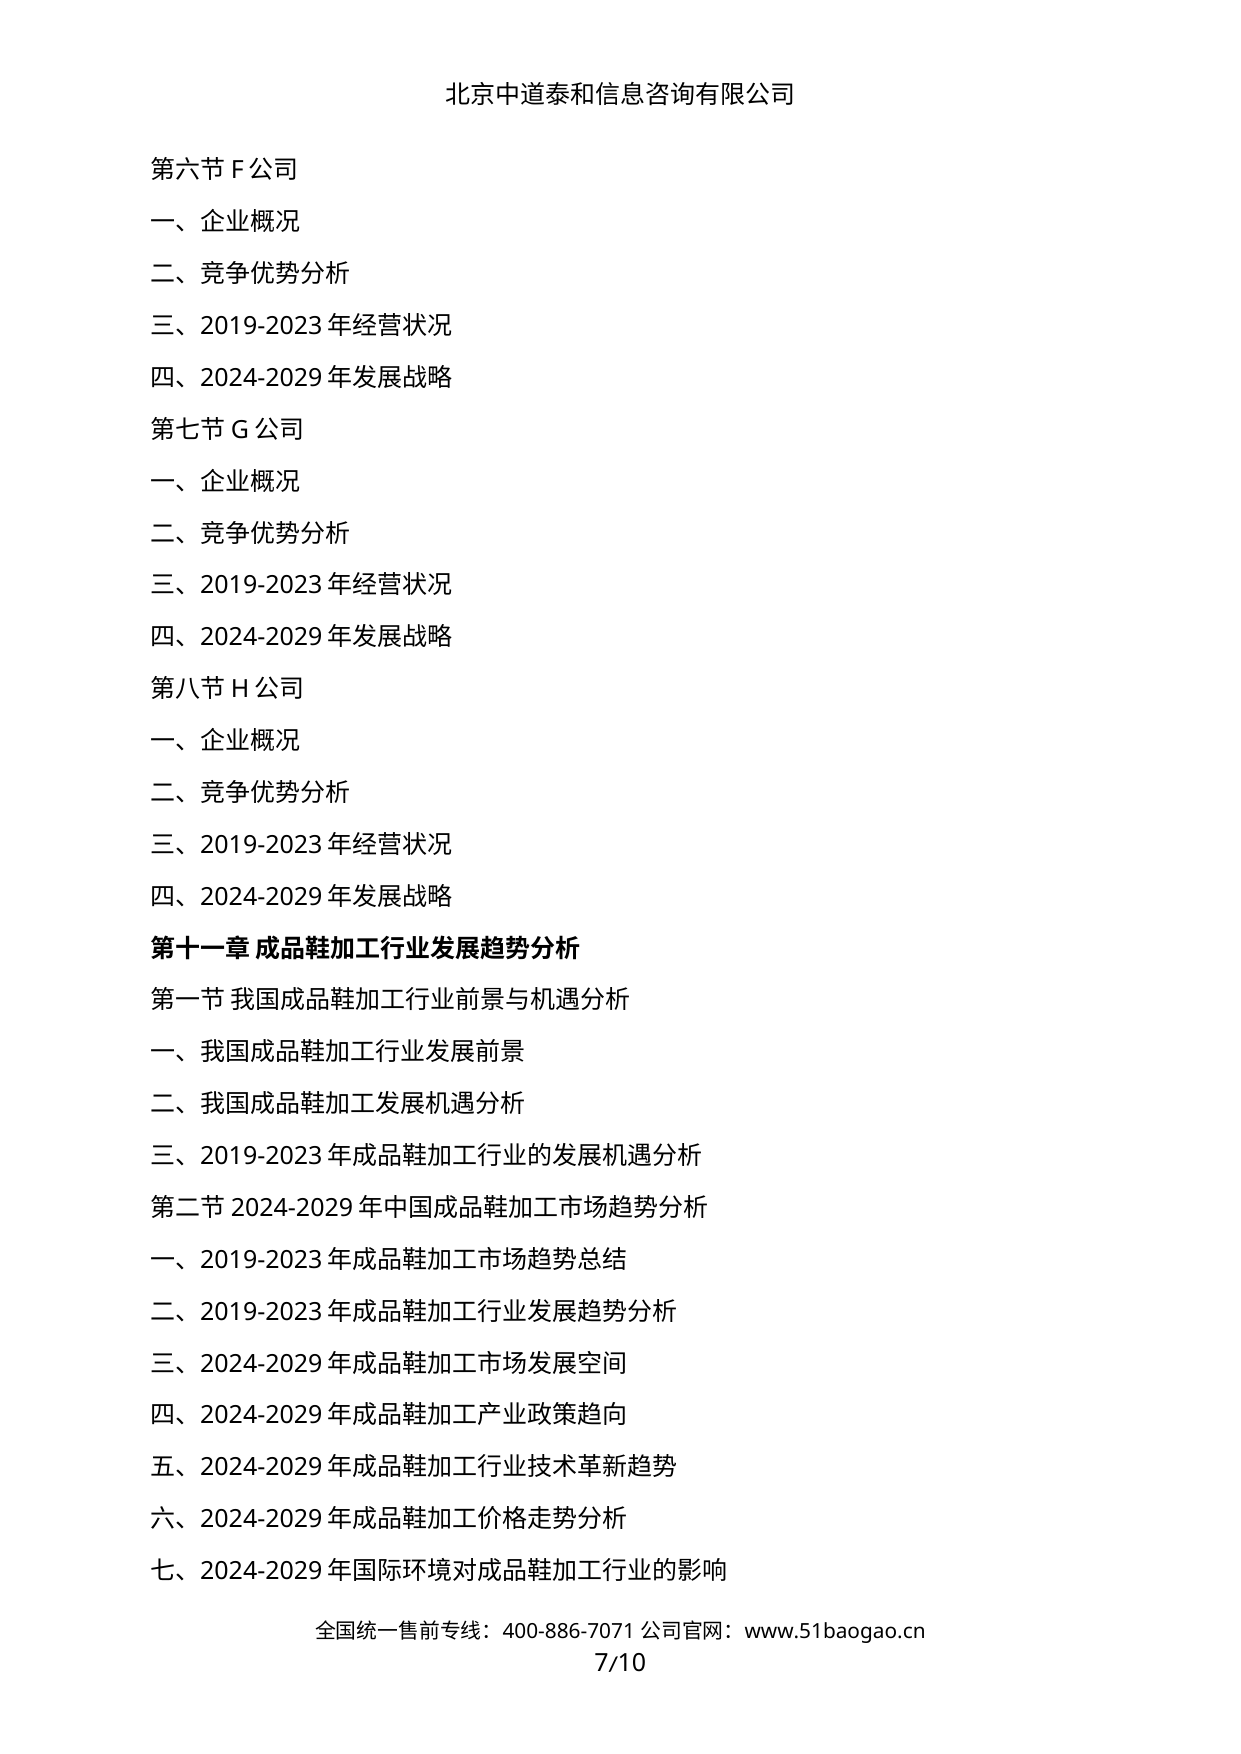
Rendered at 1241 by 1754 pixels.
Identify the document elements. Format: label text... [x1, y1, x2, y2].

text 三、2024-2029年成品鞋加工市场发展空间 [150, 1343, 1090, 1379]
text 二、竞争优势分析 [150, 513, 1090, 549]
text 四、2024-2029年发展战略 [150, 617, 1090, 653]
text 一、2019-2023年成品鞋加工市场趋势总结 [150, 1239, 1090, 1276]
text 四、2024-2029年发展战略 [150, 876, 1090, 912]
text 第八节 H公司 [150, 669, 1090, 705]
text 第十一章 成品鞋加工行业发展趋势分析 [150, 928, 1090, 964]
text 三、2019-2023年成品鞋加工行业的发展机遇分析 [150, 1136, 1090, 1172]
text 第七节 G公司 [150, 409, 1090, 446]
text 二、2019-2023年成品鞋加工行业发展趋势分析 [150, 1291, 1090, 1327]
text 三、2019-2023年经营状况 [150, 306, 1090, 342]
text 二、竞争优势分析 [150, 772, 1090, 809]
text 第一节 我国成品鞋加工行业前景与机遇分析 [150, 980, 1090, 1016]
text 五、2024-2029年成品鞋加工行业技术革新趋势 [150, 1447, 1090, 1483]
text 一、企业概况 [150, 461, 1090, 497]
text 一、企业概况 [150, 202, 1090, 238]
text 四、2024-2029年成品鞋加工产业政策趋向 [150, 1395, 1090, 1431]
text 一、企业概况 [150, 721, 1090, 757]
text 二、竞争优势分析 [150, 254, 1090, 290]
text 三、2019-2023年经营状况 [150, 565, 1090, 601]
text 六、2024-2029年成品鞋加工价格走势分析 [150, 1499, 1090, 1535]
text 四、2024-2029年发展战略 [150, 357, 1090, 394]
text 第二节 2024-2029年中国成品鞋加工市场趋势分析 [150, 1187, 1090, 1224]
text 一、我国成品鞋加工行业发展前景 [150, 1032, 1090, 1068]
text 二、我国成品鞋加工发展机遇分析 [150, 1084, 1090, 1120]
text 七、2024-2029年国际环境对成品鞋加工行业的影响 [150, 1551, 1090, 1587]
text 第六节 F公司 [150, 150, 1090, 186]
text 三、2019-2023年经营状况 [150, 824, 1090, 861]
